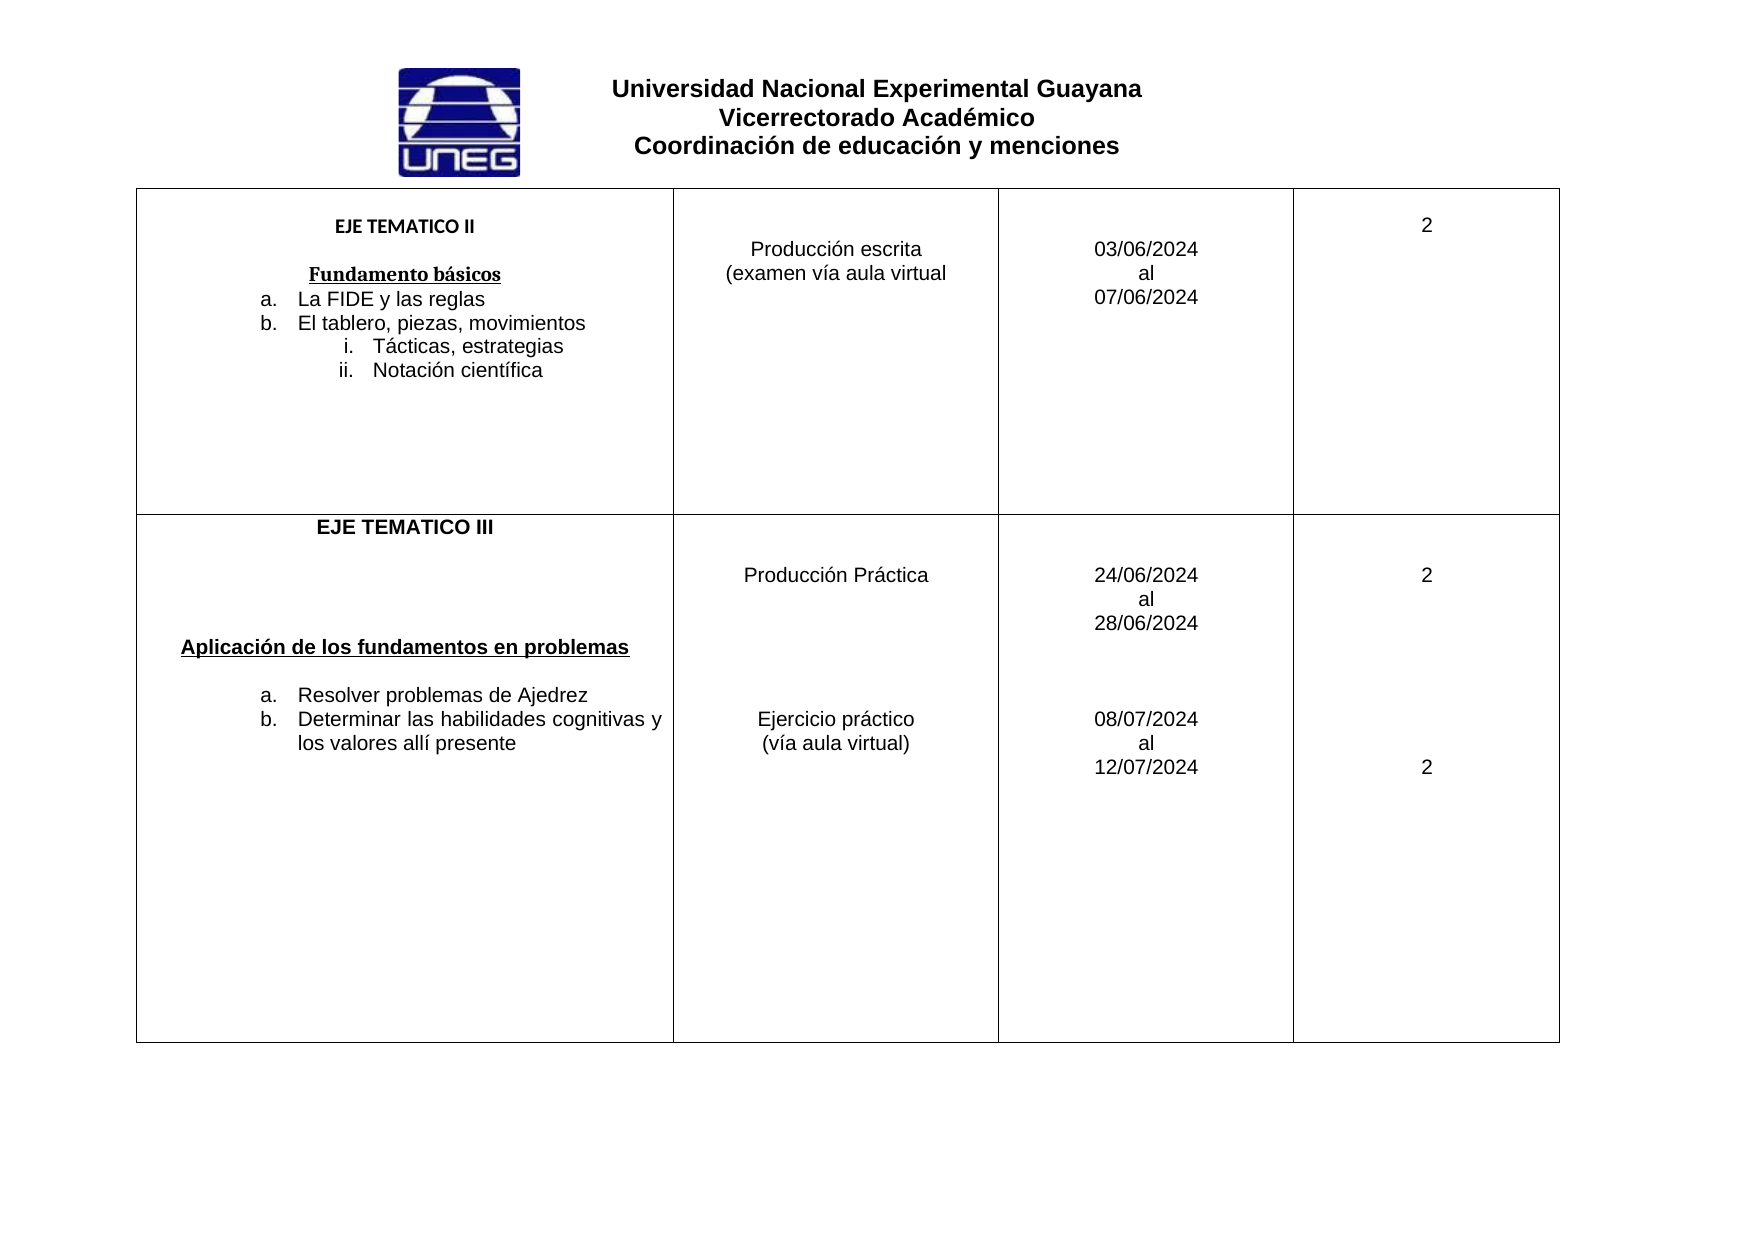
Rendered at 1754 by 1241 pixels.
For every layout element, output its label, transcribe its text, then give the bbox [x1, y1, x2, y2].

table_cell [674, 515, 998, 1042]
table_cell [999, 515, 1293, 1042]
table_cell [999, 189, 1293, 514]
table_cell 2 2 [1294, 515, 1559, 1042]
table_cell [137, 189, 673, 514]
table_cell 2 2 2 [1294, 189, 1559, 514]
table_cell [674, 189, 998, 514]
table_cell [137, 515, 673, 1042]
